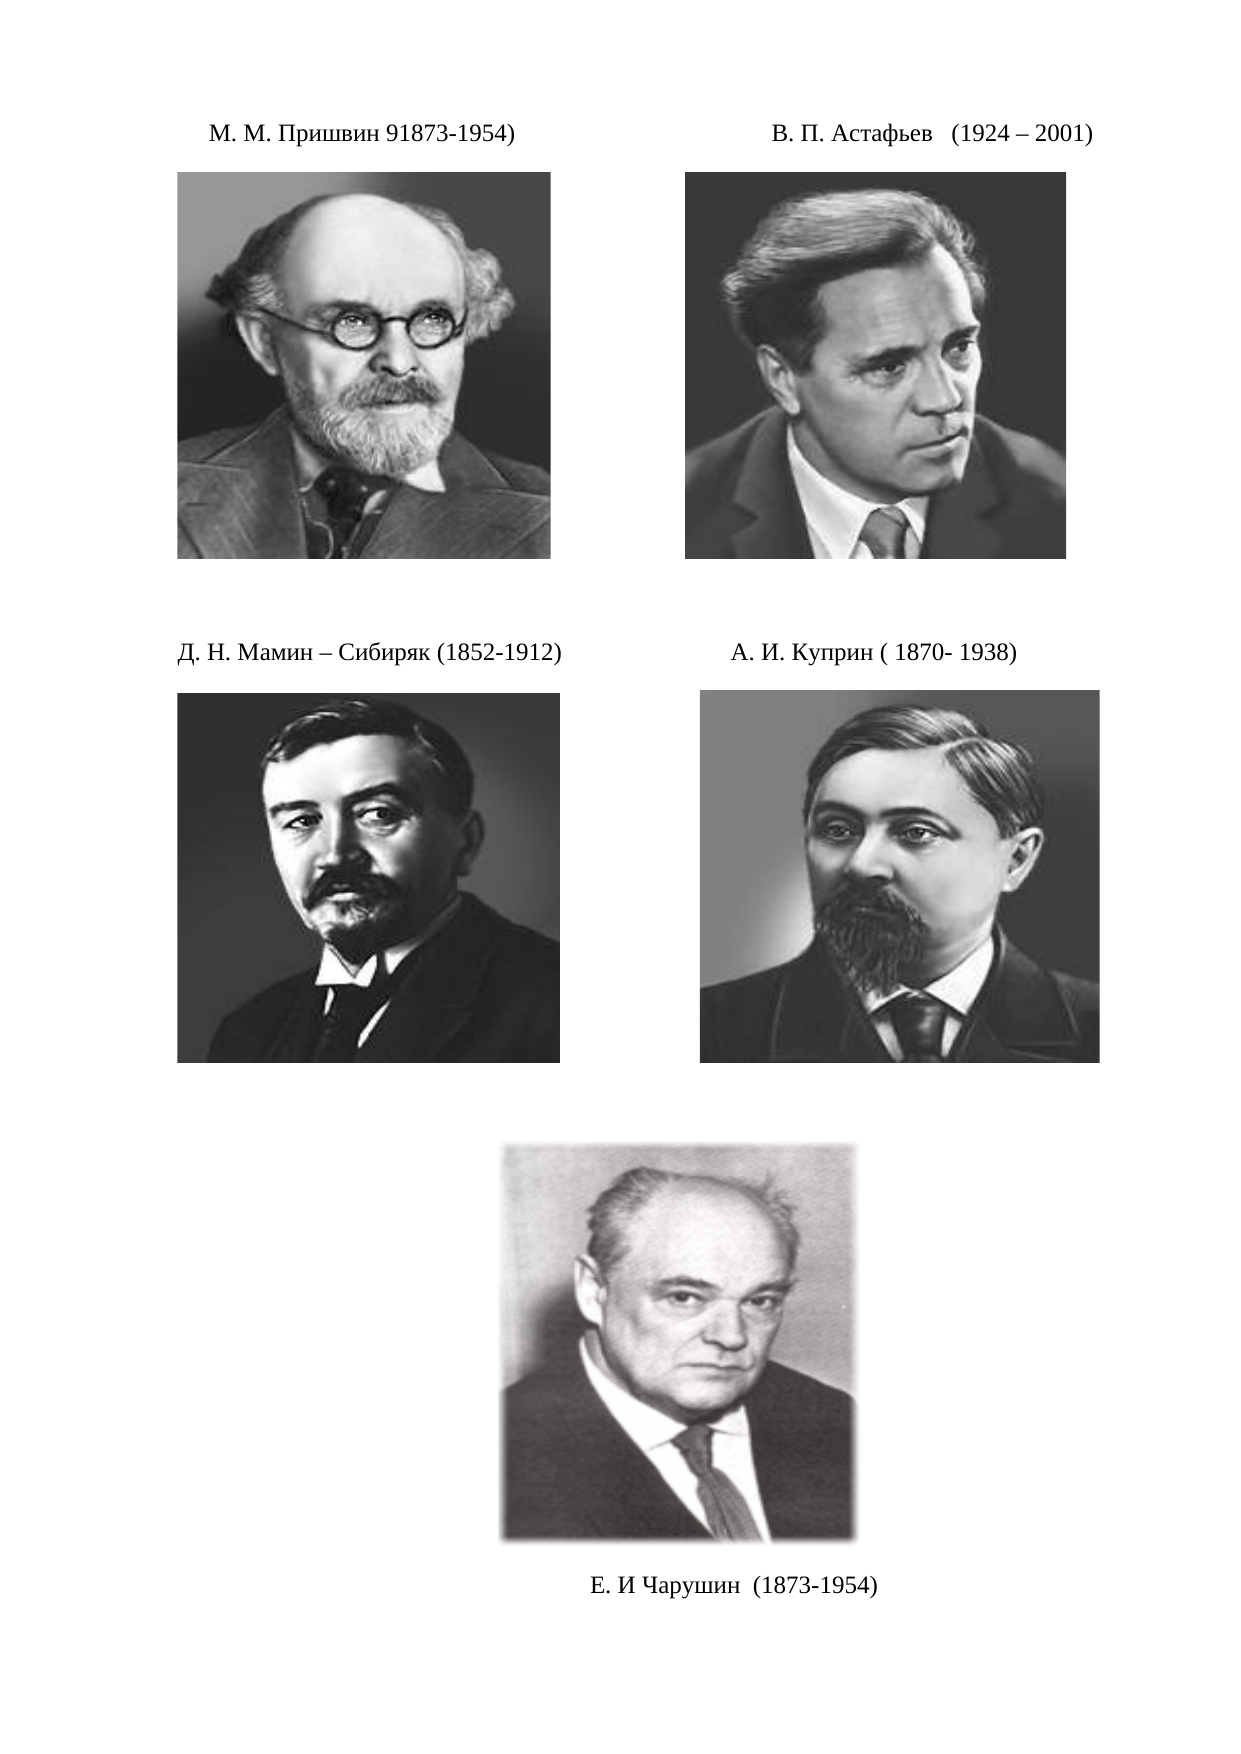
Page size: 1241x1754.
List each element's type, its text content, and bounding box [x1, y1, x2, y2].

picture [177, 693, 560, 1063]
picture [177, 172, 551, 559]
picture [685, 172, 1067, 559]
text М. М. Пришвин 91873-1954) В. П. Астафьев (1924 – 2001) [177, 118, 1152, 147]
picture [699, 690, 1100, 1063]
picture [497, 1140, 862, 1546]
text Д. Н. Мамин – Сибиряк (1852-1912) А. И. Куприн ( 1870- 1938) [177, 637, 1152, 666]
text Е. И Чарушин (1873-1954) [177, 1570, 1152, 1599]
